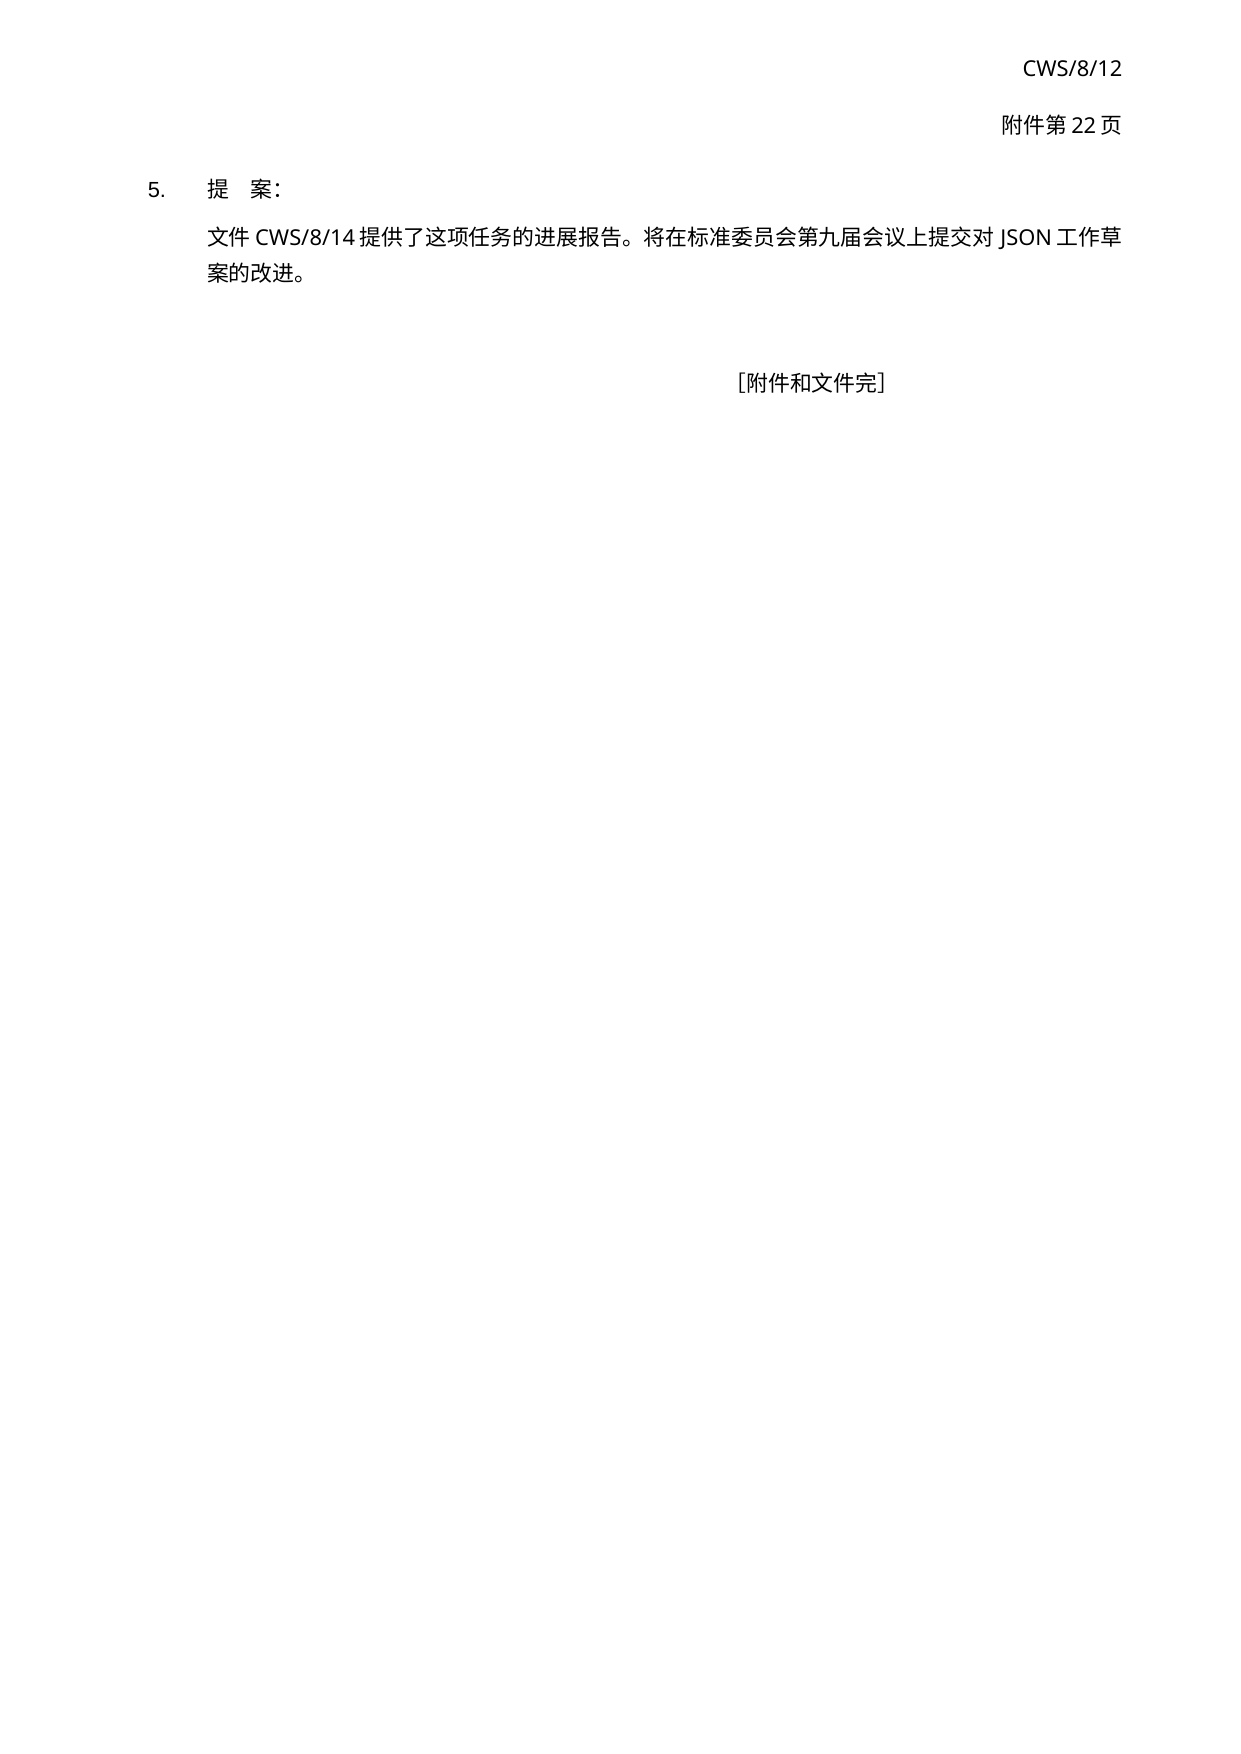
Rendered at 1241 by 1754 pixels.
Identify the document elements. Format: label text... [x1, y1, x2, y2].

text ［附件和文件完］ [724, 362, 1122, 398]
text 5. 提 案： [148, 169, 1122, 204]
text 文件CWS/8/14提供了这项任务的进展报告。将在标准委员会第九届会议上提交对JSON工作草案的改进。 [207, 217, 1122, 287]
